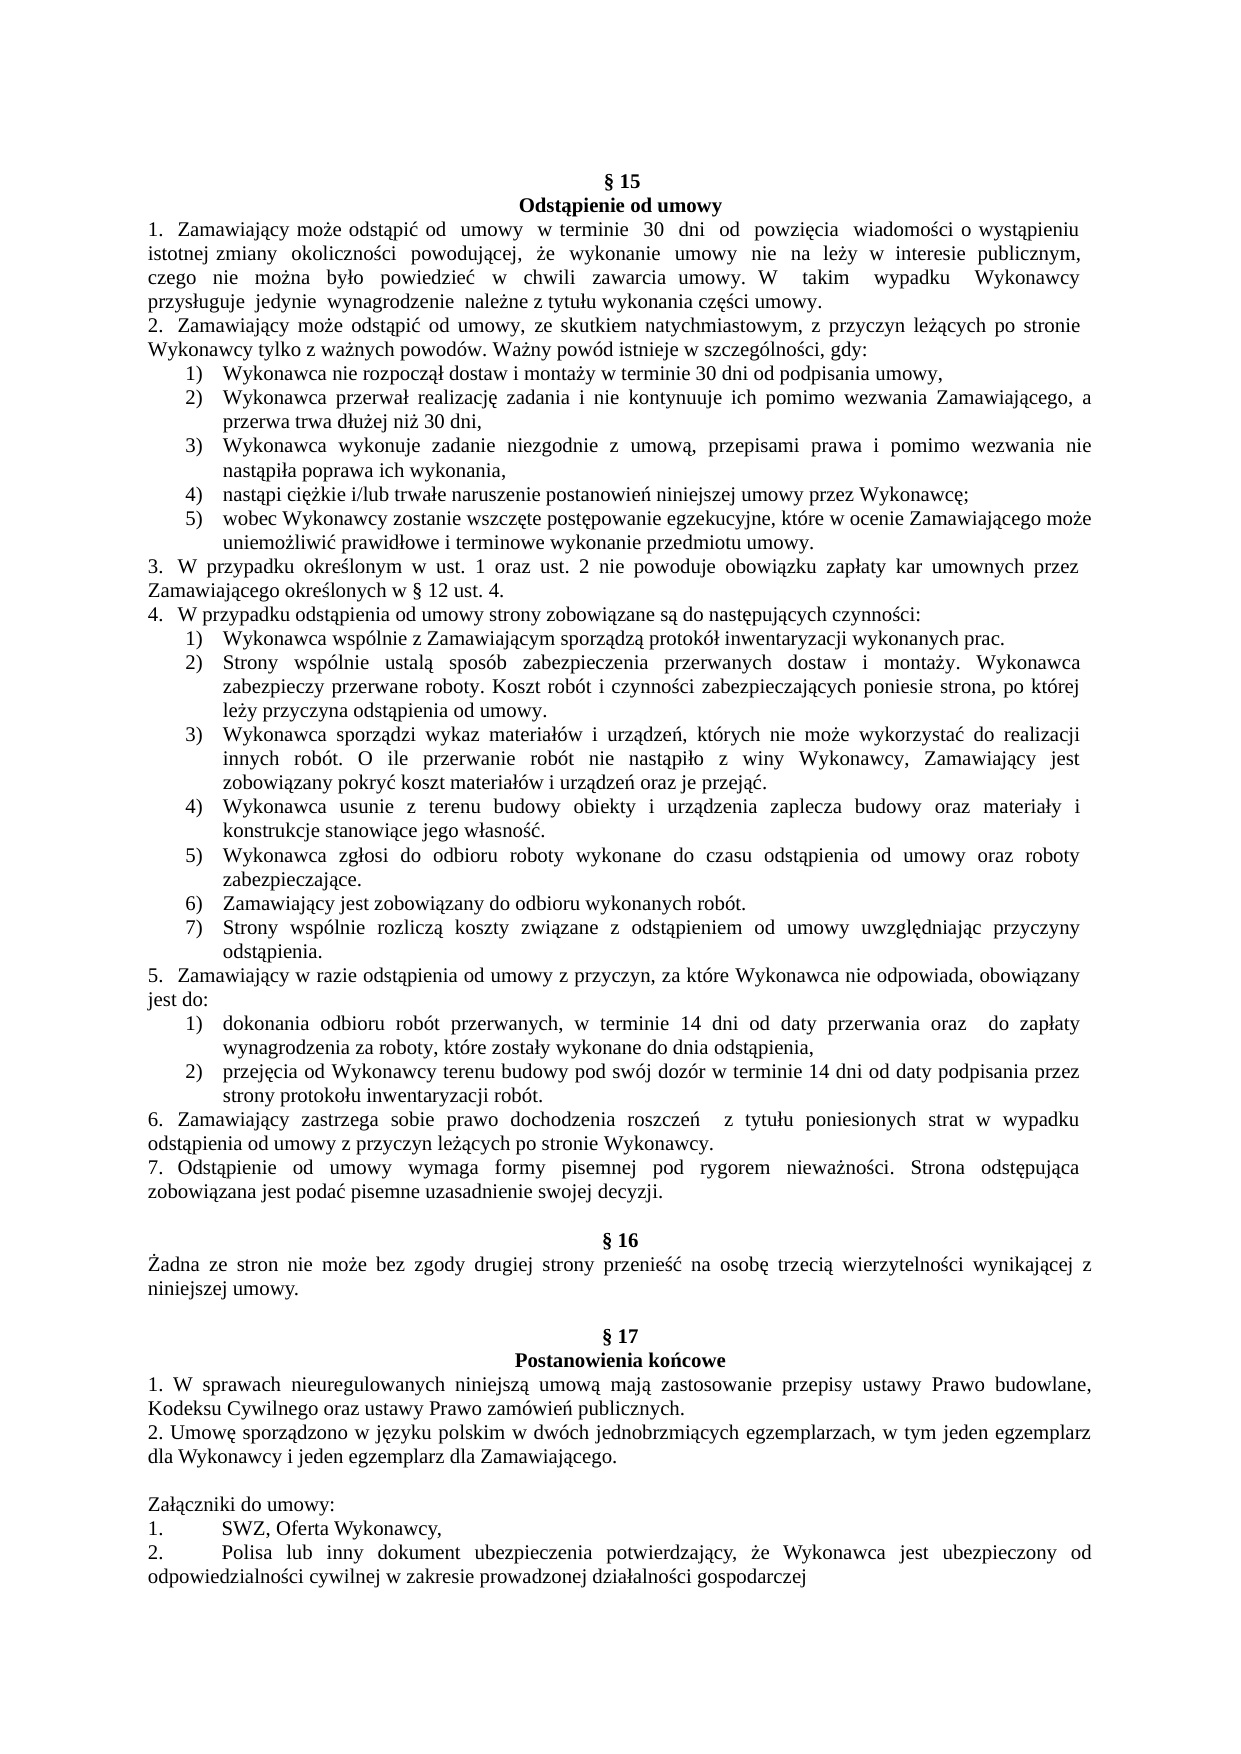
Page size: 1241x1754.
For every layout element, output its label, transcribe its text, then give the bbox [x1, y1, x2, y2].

list przejęcia od Wykonawcy terenu budowy pod swój dozór w terminie 14 dni od daty podpisania przez strony protokołu inwentaryzacji robót. [185, 1059, 1081, 1107]
text § 17 [148, 1324, 1093, 1348]
text 2. Umowę sporządzono w języku polskim w dwóch jednobrzmiących egzemplarzach, w tym jeden egzemplarz dla Wykonawcy i jeden egzemplarz dla Zamawiającego. [148, 1420, 1093, 1468]
list Zamawiający może odstąpić od umowy, ze skutkiem natychmiastowym, z przyczyn leżących po stronie Wykonawcy tylko z ważnych powodów. Ważny powód istnieje w szczególności, gdy: [148, 313, 1081, 361]
list Wykonawca sporządzi wykaz materiałów i urządzeń, których nie może wykorzystać do realizacji innych robót. O ile przerwanie robót nie nastąpiło z winy Wykonawcy, Zamawiający jest zobowiązany pokryć koszt materiałów i urządzeń oraz je przejąć. [185, 722, 1081, 794]
list Zamawiający zastrzega sobie prawo dochodzenia roszczeń z tytułu poniesionych strat w wypadku odstąpienia od umowy z przyczyn leżących po stronie Wykonawcy. [148, 1107, 1081, 1155]
list Wykonawca zgłosi do odbioru roboty wykonane do czasu odstąpienia od umowy oraz roboty zabezpieczające. [185, 842, 1081, 891]
list Zamawiający może odstąpić od umowy w terminie 30 dni od powzięcia wiadomości o wystąpieniu istotnej zmiany okoliczności powodującej, że wykonanie umowy nie na leży w interesie publicznym, czego nie można było powiedzieć w chwili zawarcia umowy. W takim wypadku Wykonawcy przysługuje jedynie wynagrodzenie należne z tytułu wykonania części umowy. [148, 217, 1081, 313]
list Zamawiający w razie odstąpienia od umowy z przyczyn, za które Wykonawca nie odpowiada, obowiązany jest do: [148, 963, 1081, 1011]
text 1. W sprawach nieuregulowanych niniejszą umową mają zastosowanie przepisy ustawy Prawo budowlane, Kodeksu Cywilnego oraz ustawy Prawo zamówień publicznych. [148, 1372, 1093, 1420]
list SWZ, Oferta Wykonawcy, [148, 1516, 1093, 1540]
list nastąpi ciężkie i/lub trwałe naruszenie postanowień niniejszej umowy przez Wykonawcę; [185, 482, 1093, 506]
list Zamawiający jest zobowiązany do odbioru wykonanych robót. [185, 891, 1081, 915]
text Żadna ze stron nie może bez zgody drugiej strony przenieść na osobę trzecią wierzytelności wynikającej z niniejszej umowy. [148, 1252, 1093, 1300]
subtitle § 15 [162, 169, 1082, 193]
list Wykonawca usunie z terenu budowy obiekty i urządzenia zaplecza budowy oraz materiały i konstrukcje stanowiące jego własność. [185, 794, 1081, 842]
text § 16 [148, 1227, 1093, 1252]
list Wykonawca wspólnie z Zamawiającym sporządzą protokół inwentaryzacji wykonanych prac. [185, 626, 1081, 650]
list Polisa lub inny dokument ubezpieczenia potwierdzający, że Wykonawca jest ubezpieczony od odpowiedzialności cywilnej w zakresie prowadzonej działalności gospodarczej [148, 1540, 1093, 1588]
text Załączniki do umowy: [148, 1492, 1093, 1516]
list wobec Wykonawcy zostanie wszczęte postępowanie egzekucyjne, które w ocenie Zamawiającego może uniemożliwić prawidłowe i terminowe wykonanie przedmiotu umowy. [185, 506, 1093, 554]
list dokonania odbioru robót przerwanych, w terminie 14 dni od daty przerwania oraz do zapłaty wynagrodzenia za roboty, które zostały wykonane do dnia odstąpienia, [185, 1011, 1081, 1059]
text Postanowienia końcowe [148, 1348, 1093, 1372]
text Odstąpienie od umowy [158, 193, 1083, 217]
list W przypadku odstąpienia od umowy strony zobowiązane są do następujących czynności: [148, 602, 1081, 626]
list Wykonawca nie rozpoczął dostaw i montaży w terminie 30 dni od podpisania umowy, [185, 361, 1093, 385]
list Wykonawca przerwał realizację zadania i nie kontynuuje ich pomimo wezwania Zamawiającego, a przerwa trwa dłużej niż 30 dni, [185, 385, 1093, 433]
list Strony wspólnie rozliczą koszty związane z odstąpieniem od umowy uwzględniając przyczyny odstąpienia. [185, 915, 1081, 963]
list Strony wspólnie ustalą sposób zabezpieczenia przerwanych dostaw i montaży. Wykonawca zabezpieczy przerwane roboty. Koszt robót i czynności zabezpieczających poniesie strona, po której leży przyczyna odstąpienia od umowy. [185, 650, 1081, 722]
list W przypadku określonym w ust. 1 oraz ust. 2 nie powoduje obowiązku zapłaty kar umownych przez Zamawiającego określonych w § 12 ust. 4. [148, 554, 1081, 602]
list Odstąpienie od umowy wymaga formy pisemnej pod rygorem nieważności. Strona odstępująca zobowiązana jest podać pisemne uzasadnienie swojej decyzji. [148, 1155, 1081, 1203]
list Wykonawca wykonuje zadanie niezgodnie z umową, przepisami prawa i pomimo wezwania nie nastąpiła poprawa ich wykonania, [185, 433, 1093, 482]
